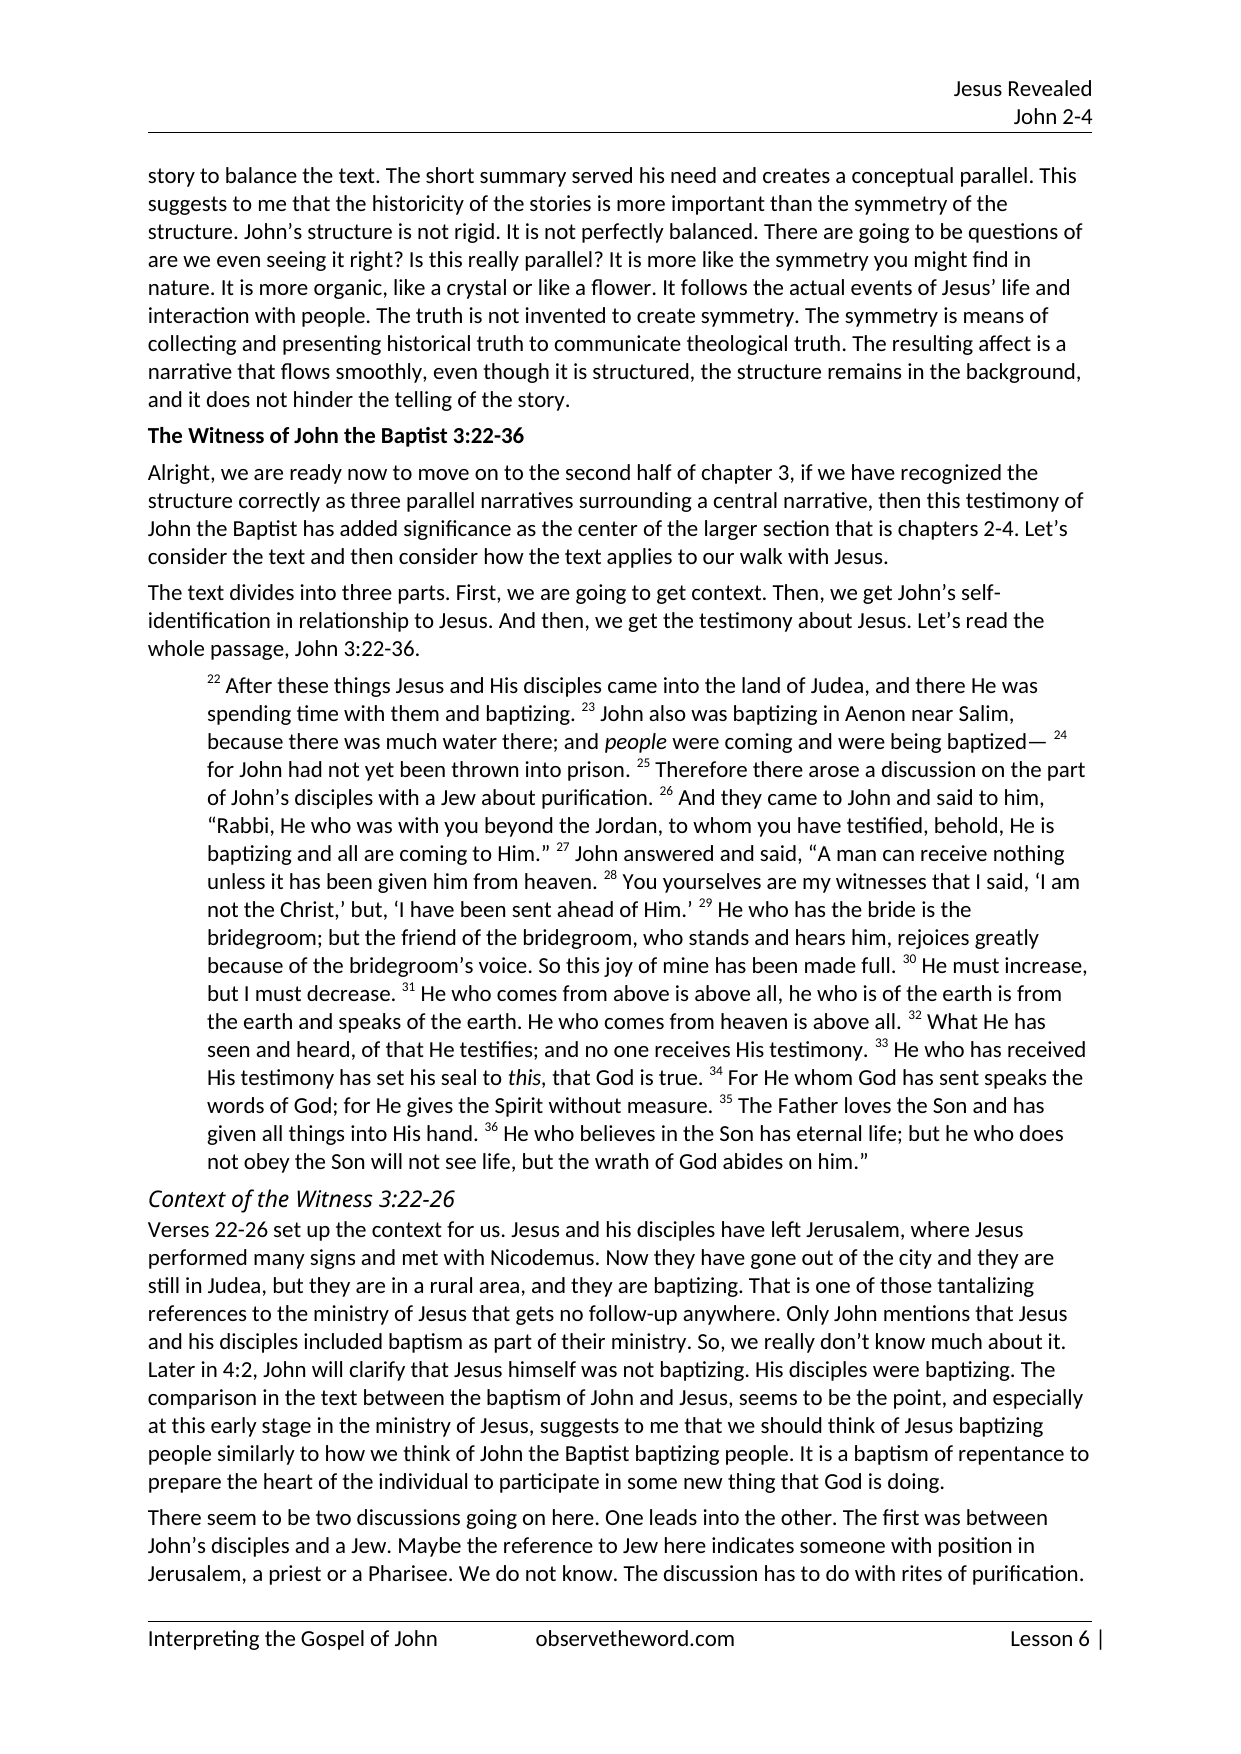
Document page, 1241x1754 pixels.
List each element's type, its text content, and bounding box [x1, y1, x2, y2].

subtitle Context of the Witness 3:22-26 [148, 1183, 1092, 1215]
text 22 After these things Jesus and His disciples came into the land of Judea, and there He was spending time with them and baptizing. 23 John also was baptizing in Aenon near Salim, because there was much water there; and people were coming and were being baptized— 24 for John had not yet been thrown into prison. 25 Therefore there arose a discussion on the part of John’s disciples with a Jew about purification. 26 And they came to John and said to him, “Rabbi, He who was with you beyond the Jordan, to whom you have testified, behold, He is baptizing and all are coming to Him.” 27 John answered and said, “A man can receive nothing unless it has been given him from heaven. 28 You yourselves are my witnesses that I said, ‘I am not the Christ,’ but, ‘I have been sent ahead of Him.’ 29 He who has the bride is the bridegroom; but the friend of the bridegroom, who stands and hears him, rejoices greatly because of the bridegroom’s voice. So this joy of mine has been made full. 30 He must increase, but I must decrease. 31 He who comes from above is above all, he who is of the earth is from the earth and speaks of the earth. He who comes from heaven is above all. 32 What He has seen and heard, of that He testifies; and no one receives His testimony. 33 He who has received His testimony has set his seal to this, that God is true. 34 For He whom God has sent speaks the words of God; for He gives the Spirit without measure. 35 The Father loves the Son and has given all things into His hand. 36 He who believes in the Son has eternal life; but he who does not obey the Son will not see life, but the wrath of God abides on him.” [207, 671, 1092, 1175]
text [148, 161, 1092, 413]
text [148, 1503, 1092, 1587]
subtitle The Witness of John the Baptist 3:22-36 [148, 422, 1092, 449]
text Alright, we are ready now to move on to the second half of chapter 3, if we have recognized the structure correctly as three parallel narratives surrounding a central narrative, then this testimony of John the Baptist has added significance as the center of the larger section that is chapters 2-4. Let’s consider the text and then consider how the text applies to our walk with Jesus. [148, 458, 1092, 570]
text Verses 22-26 set up the context for us. Jesus and his disciples have left Jerusalem, where Jesus performed many signs and met with Nicodemus. Now they have gone out of the city and they are still in Judea, but they are in a rural area, and they are baptizing. That is one of those tantalizing references to the ministry of Jesus that gets no follow-up anywhere. Only John mentions that Jesus and his disciples included baptism as part of their ministry. So, we really don’t know much about it. Later in 4:2, John will clarify that Jesus himself was not baptizing. His disciples were baptizing. The comparison in the text between the baptism of John and Jesus, seems to be the point, and especially at this early stage in the ministry of Jesus, suggests to me that we should think of Jesus baptizing people similarly to how we think of John the Baptist baptizing people. It is a baptism of repentance to prepare the heart of the individual to participate in some new thing that God is doing. [148, 1215, 1092, 1495]
text The text divides into three parts. First, we are going to get context. Then, we get John’s self-identification in relationship to Jesus. And then, we get the testimony about Jesus. Let’s read the whole passage, John 3:22-36. [148, 578, 1092, 662]
